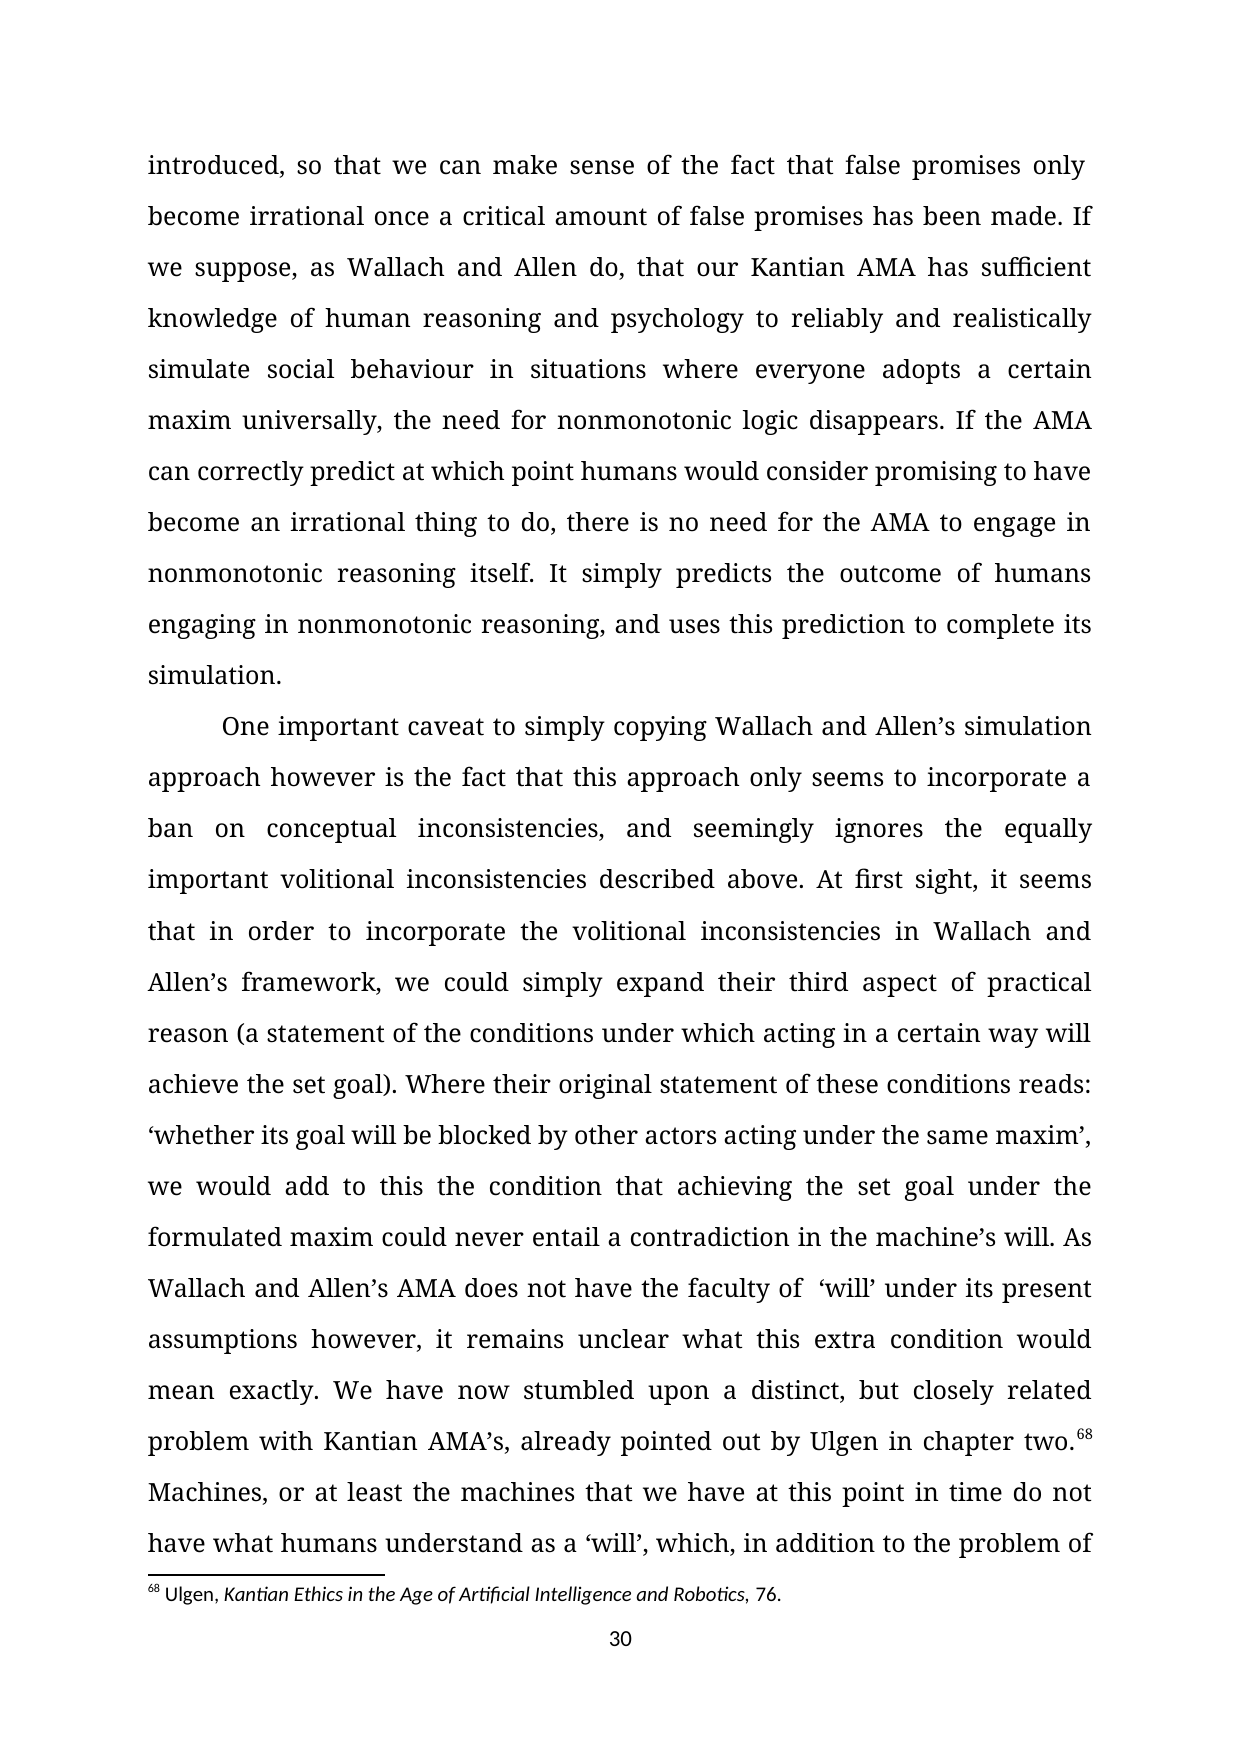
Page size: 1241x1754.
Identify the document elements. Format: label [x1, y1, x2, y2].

text [148, 148, 1093, 692]
text [148, 709, 1093, 1560]
